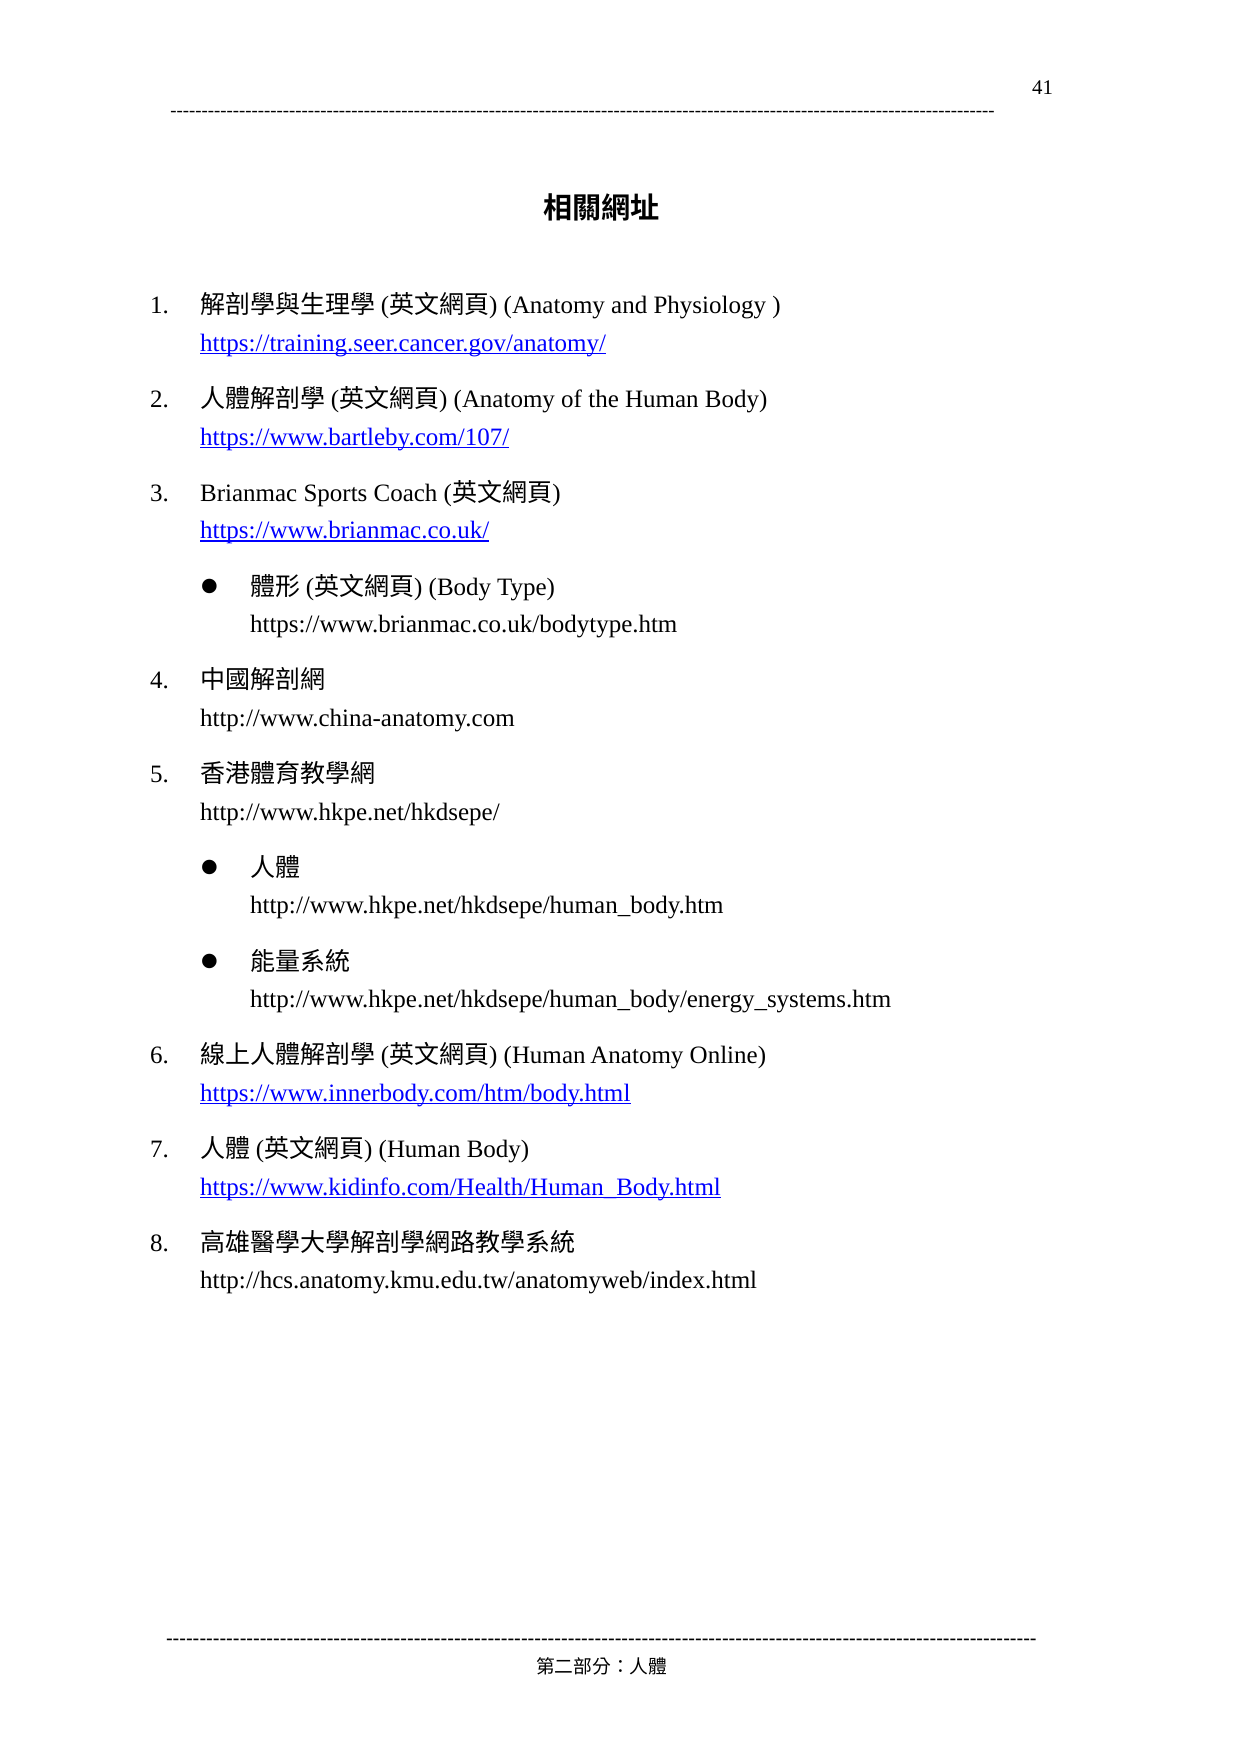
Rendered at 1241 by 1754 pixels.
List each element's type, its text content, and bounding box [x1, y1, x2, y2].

list 人體解剖學 (英文網頁) (Anatomy of the Human Body) https://www.bartleby.com/107/ [150, 377, 1053, 452]
list 線上人體解剖學 (英文網頁) (Human Anatomy Online) https://www.innerbody.com/htm/body.html [150, 1034, 1053, 1109]
list 體形 (英文網頁) (Body Type) https://www.brianmac.co.uk/bodytype.htm [200, 565, 1053, 640]
list 高雄醫學大學解剖學網路教學系統 http://hcs.anatomy.kmu.edu.tw/anatomyweb/index.html [150, 1221, 1053, 1296]
list 人體 http://www.hkpe.net/hkdsepe/human_body.htm [200, 846, 1053, 921]
list 香港體育教學網 http://www.hkpe.net/hkdsepe/ [150, 752, 1053, 827]
list 人體 (英文網頁) (Human Body) https://www.kidinfo.com/Health/Human_Body.html [150, 1127, 1053, 1202]
list Brianmac Sports Coach (英文網頁) https://www.brianmac.co.uk/ [150, 471, 1053, 546]
text 相關網址 [150, 169, 1053, 244]
list 中國解剖網 http://www.china-anatomy.com [150, 659, 1053, 734]
list 能量系統 [200, 940, 1053, 977]
text http://www.hkpe.net/hkdsepe/human_body/energy_systems.htm [250, 977, 1053, 1015]
list 解剖學與生理學 (英文網頁) (Anatomy and Physiology ) https://training.seer.cancer.gov/anatomy/ [150, 284, 1053, 359]
